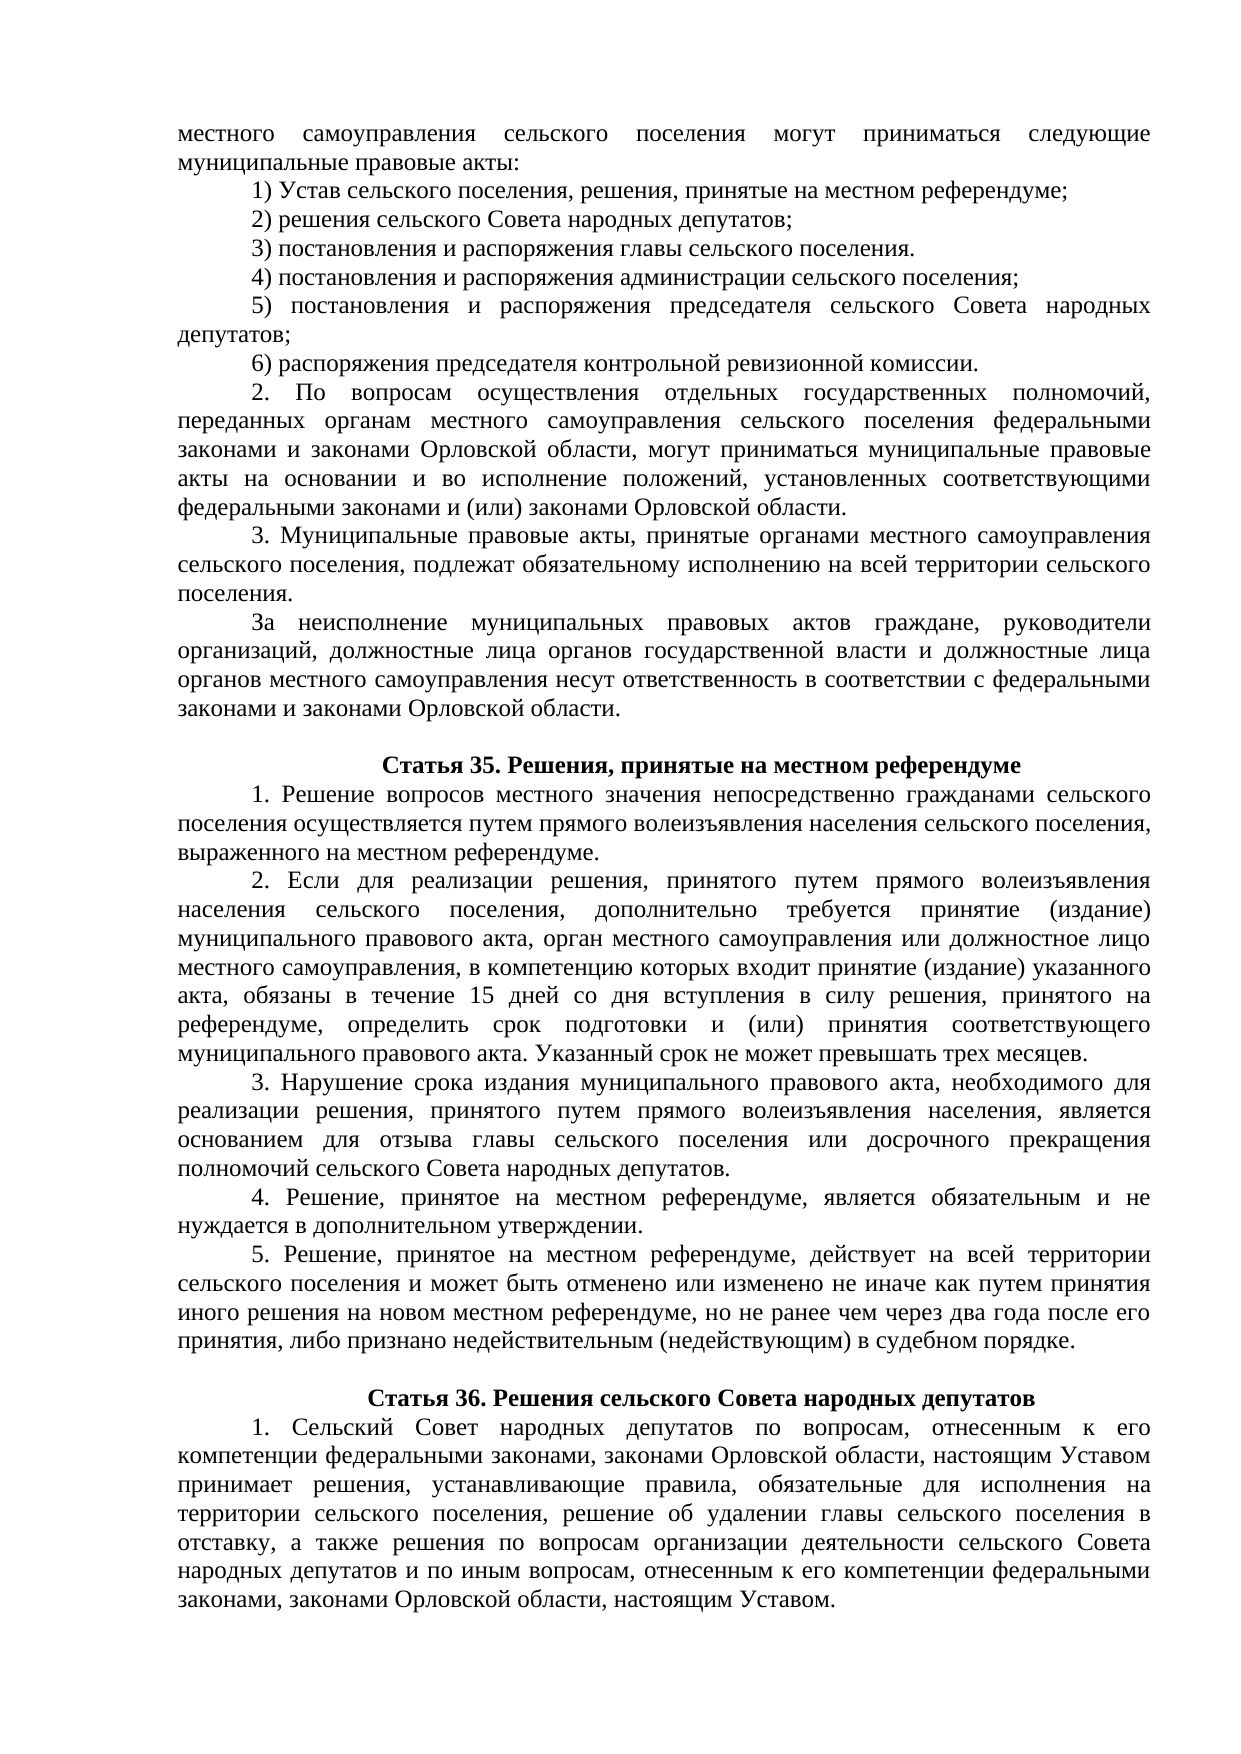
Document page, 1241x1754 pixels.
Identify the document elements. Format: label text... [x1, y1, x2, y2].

text 2. Если для реализации решения, принятого путем прямого волеизъявления населения сельского поселения, дополнительно требуется принятие (издание) муниципального правового акта, орган местного самоуправления или должностное лицо местного самоуправления, в компетенцию которых входит принятие (издание) указанного акта, обязаны в течение 15 дней со дня вступления в силу решения, принятого на референдуме, определить срок подготовки и (или) принятия соответствующего муниципального правового акта. Указанный срок не может превышать трех месяцев. [177, 866, 1152, 1067]
text 1) Устав сельского поселения, решения, принятые на местном референдуме; [177, 176, 1152, 204]
text 3. Нарушение срока издания муниципального правового акта, необходимого для реализации решения, принятого путем прямого волеизъявления населения, является основанием для отзыва главы сельского поселения или досрочного прекращения полномочий сельского Совета народных депутатов. [177, 1067, 1152, 1182]
text 4) постановления и распоряжения администрации сельского поселения; [177, 262, 1152, 291]
text 3. Муниципальные правовые акты, принятые органами местного самоуправления сельского поселения, подлежат обязательному исполнению на всей территории сельского поселения. [177, 521, 1152, 607]
text 5. Решение, принятое на местном референдуме, действует на всей территории сельского поселения и может быть отменено или изменено не иначе как путем принятия иного решения на новом местном референдуме, но не ранее чем через два года после его принятия, либо признано недействительным (недействующим) в судебном порядке. [177, 1239, 1152, 1354]
text 2. По вопросам осуществления отдельных государственных полномочий, переданных органам местного самоуправления сельского поселения федеральными законами и законами Орловской области, могут приниматься муниципальные правовые акты на основании и во исполнение положений, установленных соответствующими федеральными законами и (или) законами Орловской области. [177, 377, 1152, 521]
text 3) постановления и распоряжения главы сельского поселения. [177, 233, 1152, 262]
text Статья 36. Решения сельского Совета народных депутатов [177, 1383, 1152, 1412]
text 1. Сельский Совет народных депутатов по вопросам, отнесенным к его компетенции федеральными законами, законами Орловской области, настоящим Уставом принимает решения, устанавливающие правила, обязательные для исполнения на территории сельского поселения, решение об удалении главы сельского поселения в отставку, а также решения по вопросам организации деятельности сельского Совета народных депутатов и по иным вопросам, отнесенным к его компетенции федеральными законами, законами Орловской области, настоящим Уставом. [177, 1412, 1152, 1613]
text За неисполнение муниципальных правовых актов граждане, руководители организаций, должностные лица органов государственной власти и должностные лица органов местного самоуправления несут ответственность в соответствии с федеральными законами и законами Орловской области. [177, 607, 1152, 722]
text 6) распоряжения председателя контрольной ревизионной комиссии. [177, 348, 1152, 377]
text 4. Решение, принятое на местном референдуме, является обязательным и не нуждается в дополнительном утверждении. [177, 1182, 1152, 1239]
text 1. Решение вопросов местного значения непосредственно гражданами сельского поселения осуществляется путем прямого волеизъявления населения сельского поселения, выраженного на местном референдуме. [177, 779, 1152, 866]
text 2) решения сельского Совета народных депутатов; [177, 204, 1152, 233]
text Статья 35. Решения, принятые на местном референдуме [177, 751, 1152, 779]
text 5) постановления и распоряжения председателя сельского Совета народных депутатов; [177, 291, 1152, 348]
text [177, 118, 1152, 176]
